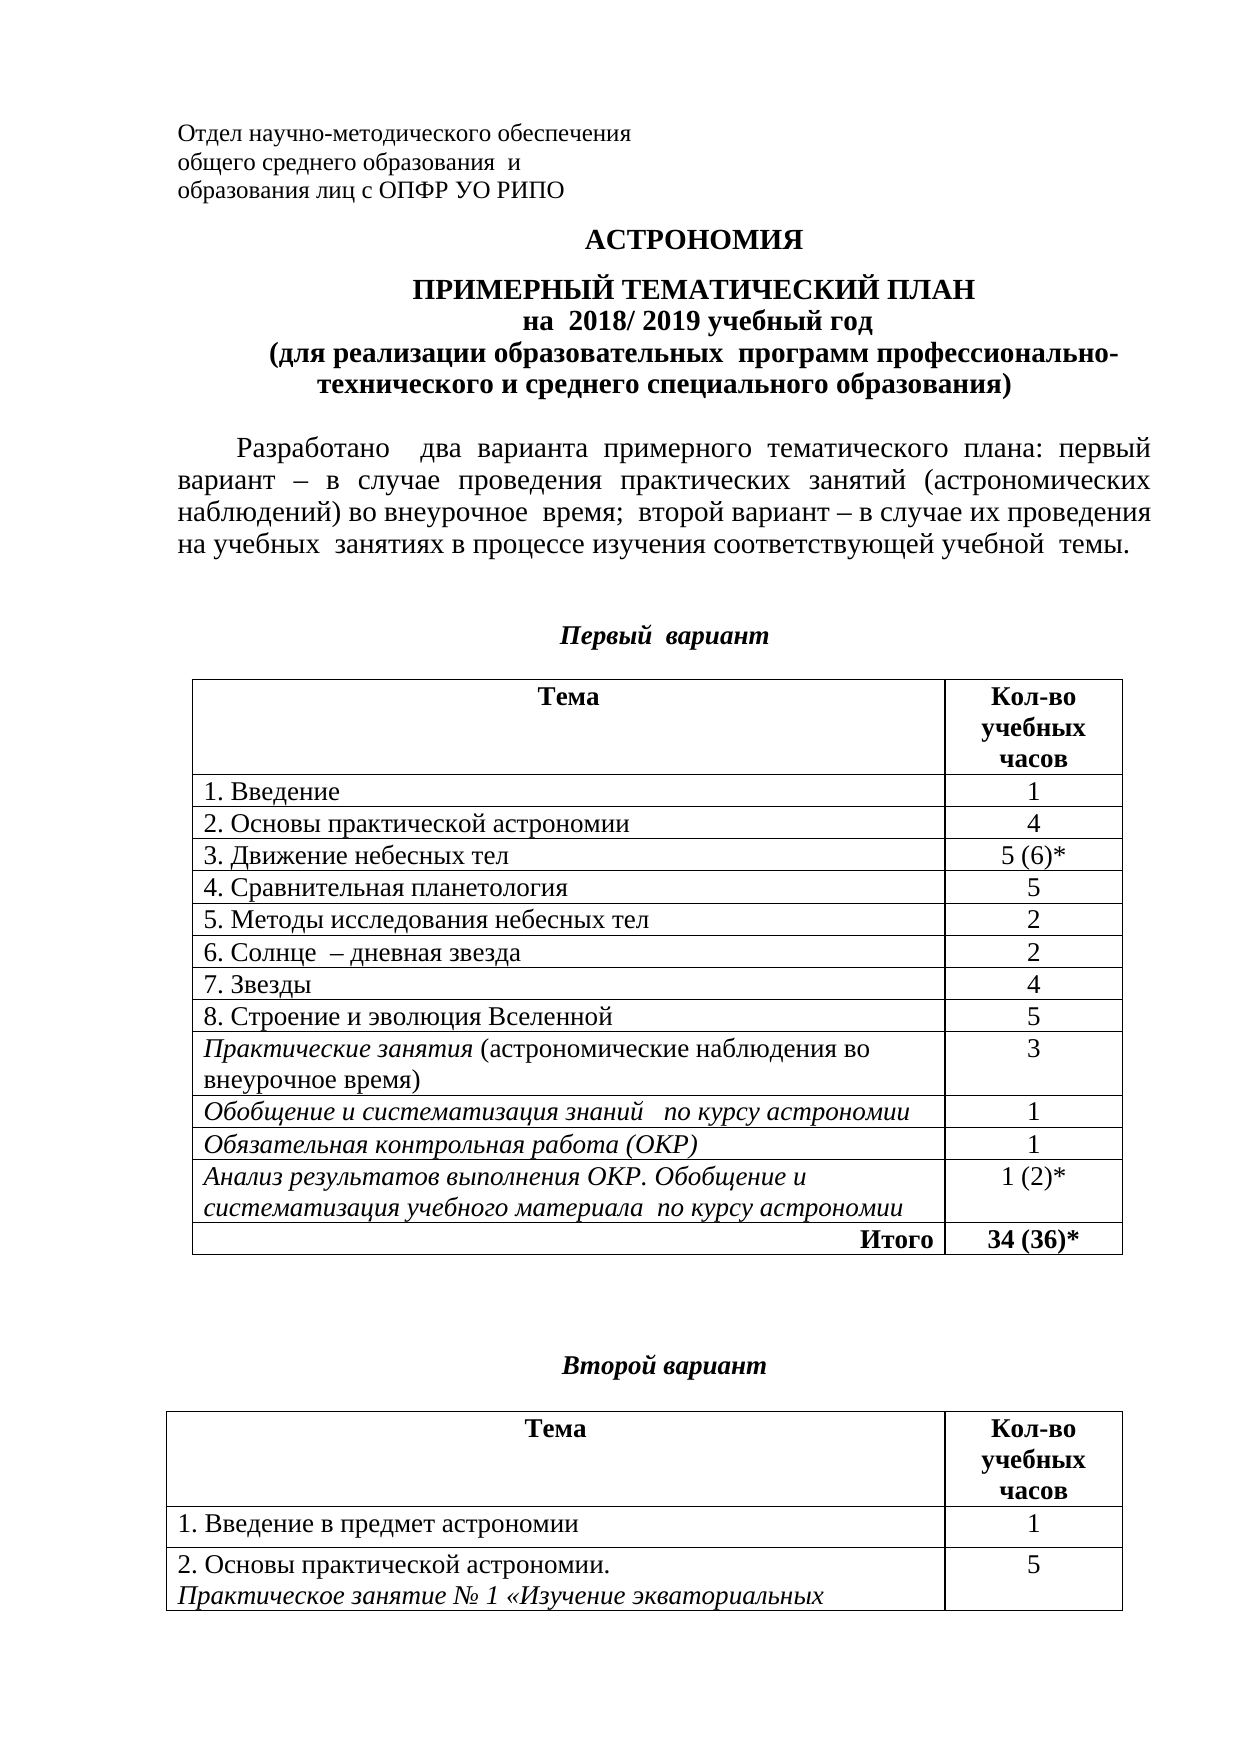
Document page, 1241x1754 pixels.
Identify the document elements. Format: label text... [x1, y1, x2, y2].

text Отдел научно-методического обеспечения [177, 118, 1152, 147]
table_cell 6. Солнце – дневная звезда [193, 936, 944, 967]
table_cell 1 (2)* [946, 1160, 1122, 1222]
table_cell 1 [946, 775, 1122, 806]
table_cell 8. Строение и эволюция Вселенной [193, 1000, 944, 1031]
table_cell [167, 1548, 944, 1610]
table_cell 2. Основы практической астрономии [193, 807, 944, 838]
subtitle Первый вариант [177, 619, 1152, 650]
table_cell Итого [193, 1223, 944, 1254]
table_cell 1. Введение в предмет астрономии [167, 1507, 944, 1547]
text АСТРОНОМИЯ [177, 229, 1152, 254]
table_cell 3 [946, 1032, 1122, 1094]
table_cell 5 [946, 871, 1122, 902]
table_cell 34 (36)* [946, 1223, 1122, 1254]
table_header Тема [193, 680, 944, 774]
table_cell 4. Сравнительная планетология [193, 871, 944, 902]
table_cell 2 [946, 936, 1122, 967]
table_header Кол-во учебных часов [946, 680, 1122, 774]
text Разработано два варианта примерного тематического плана: первый вариант – в случае проведения практических занятий (астрономических наблюдений) во внеурочное время; второй вариант – в случае их проведения на учебных занятиях в процессе изучения соответствующей учебной темы. [177, 432, 1152, 559]
table_cell Обязательная контрольная работа (ОКР) [193, 1128, 944, 1159]
table_cell 4 [946, 807, 1122, 838]
text на 2018/ 2019 учебный год [177, 305, 1152, 337]
table_cell 5. Методы исследования небесных тел [193, 904, 944, 934]
table_cell 5 [946, 1000, 1122, 1031]
table_cell Анализ результатов выполнения ОКР. Обобщение и систематизация учебного материала по курсу астрономии [193, 1160, 944, 1222]
table_cell 7. Звезды [193, 968, 944, 999]
table_header Тема [167, 1412, 944, 1506]
table_cell 1 [946, 1507, 1122, 1547]
text (для реализации образовательных программ профессионально-технического и среднего специального образования) [177, 337, 1152, 400]
table_cell 5 [946, 1548, 1122, 1610]
table_cell 2 [946, 904, 1122, 934]
table_cell 1 [946, 1128, 1122, 1159]
table_cell 1 [946, 1096, 1122, 1127]
table_header Кол-во учебных часов [946, 1412, 1122, 1506]
text общего среднего образования и [177, 147, 1152, 176]
text образования лиц с ОПФР УО РИПО [177, 176, 1152, 204]
table_cell 5 (6)* [946, 839, 1122, 870]
table_cell Практические занятия (астрономические наблюдения во внеурочное время) [193, 1032, 944, 1094]
table_cell Обобщение и систематизация знаний по курсу астрономии [193, 1096, 944, 1127]
table_cell 1. Введение [193, 775, 944, 806]
table_cell 3. Движение небесных тел [193, 839, 944, 870]
table_cell 4 [946, 968, 1122, 999]
text Второй вариант [177, 1349, 1152, 1380]
text ПРИМЕРНЫЙ ТЕМАТИЧЕСКИЙ ПЛАН [177, 280, 1152, 305]
